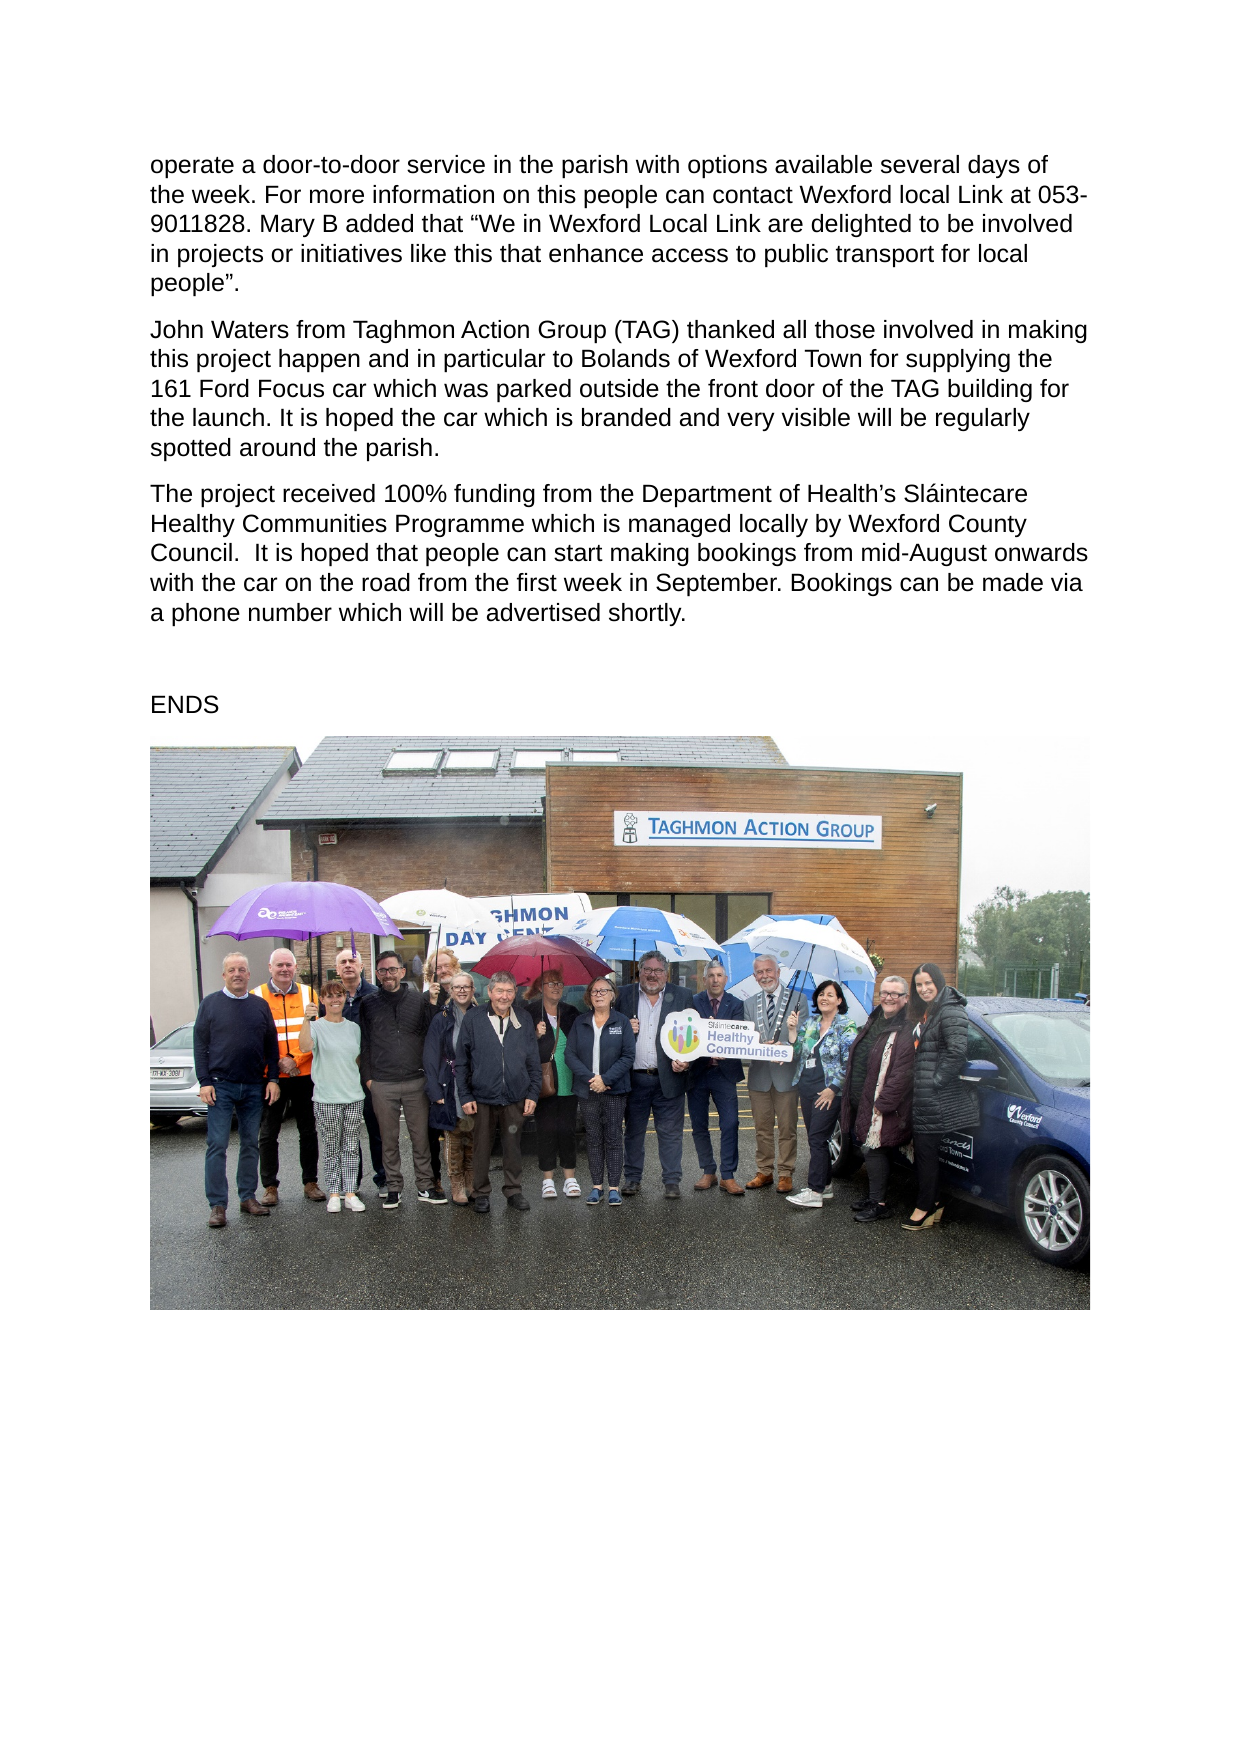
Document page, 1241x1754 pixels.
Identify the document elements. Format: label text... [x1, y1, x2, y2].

text ENDS [150, 690, 1090, 719]
text The project received 100% funding from the Department of Health’s Sláintecare Healthy Communities Programme which is managed locally by Wexford County Council. It is hoped that people can start making bookings from mid-August onwards with the car on the road from the first week in September. Bookings can be made via a phone number which will be advertised shortly. [150, 479, 1090, 626]
text John Waters from Taghmon Action Group (TAG) thanked all those involved in making this project happen and in particular to Bolands of Wexford Town for supplying the 161 Ford Focus car which was parked outside the front door of the TAG building for the launch. It is hoped the car which is branded and very visible will be regularly spotted around the parish. [150, 314, 1090, 462]
picture [150, 736, 1091, 1310]
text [150, 150, 1090, 297]
